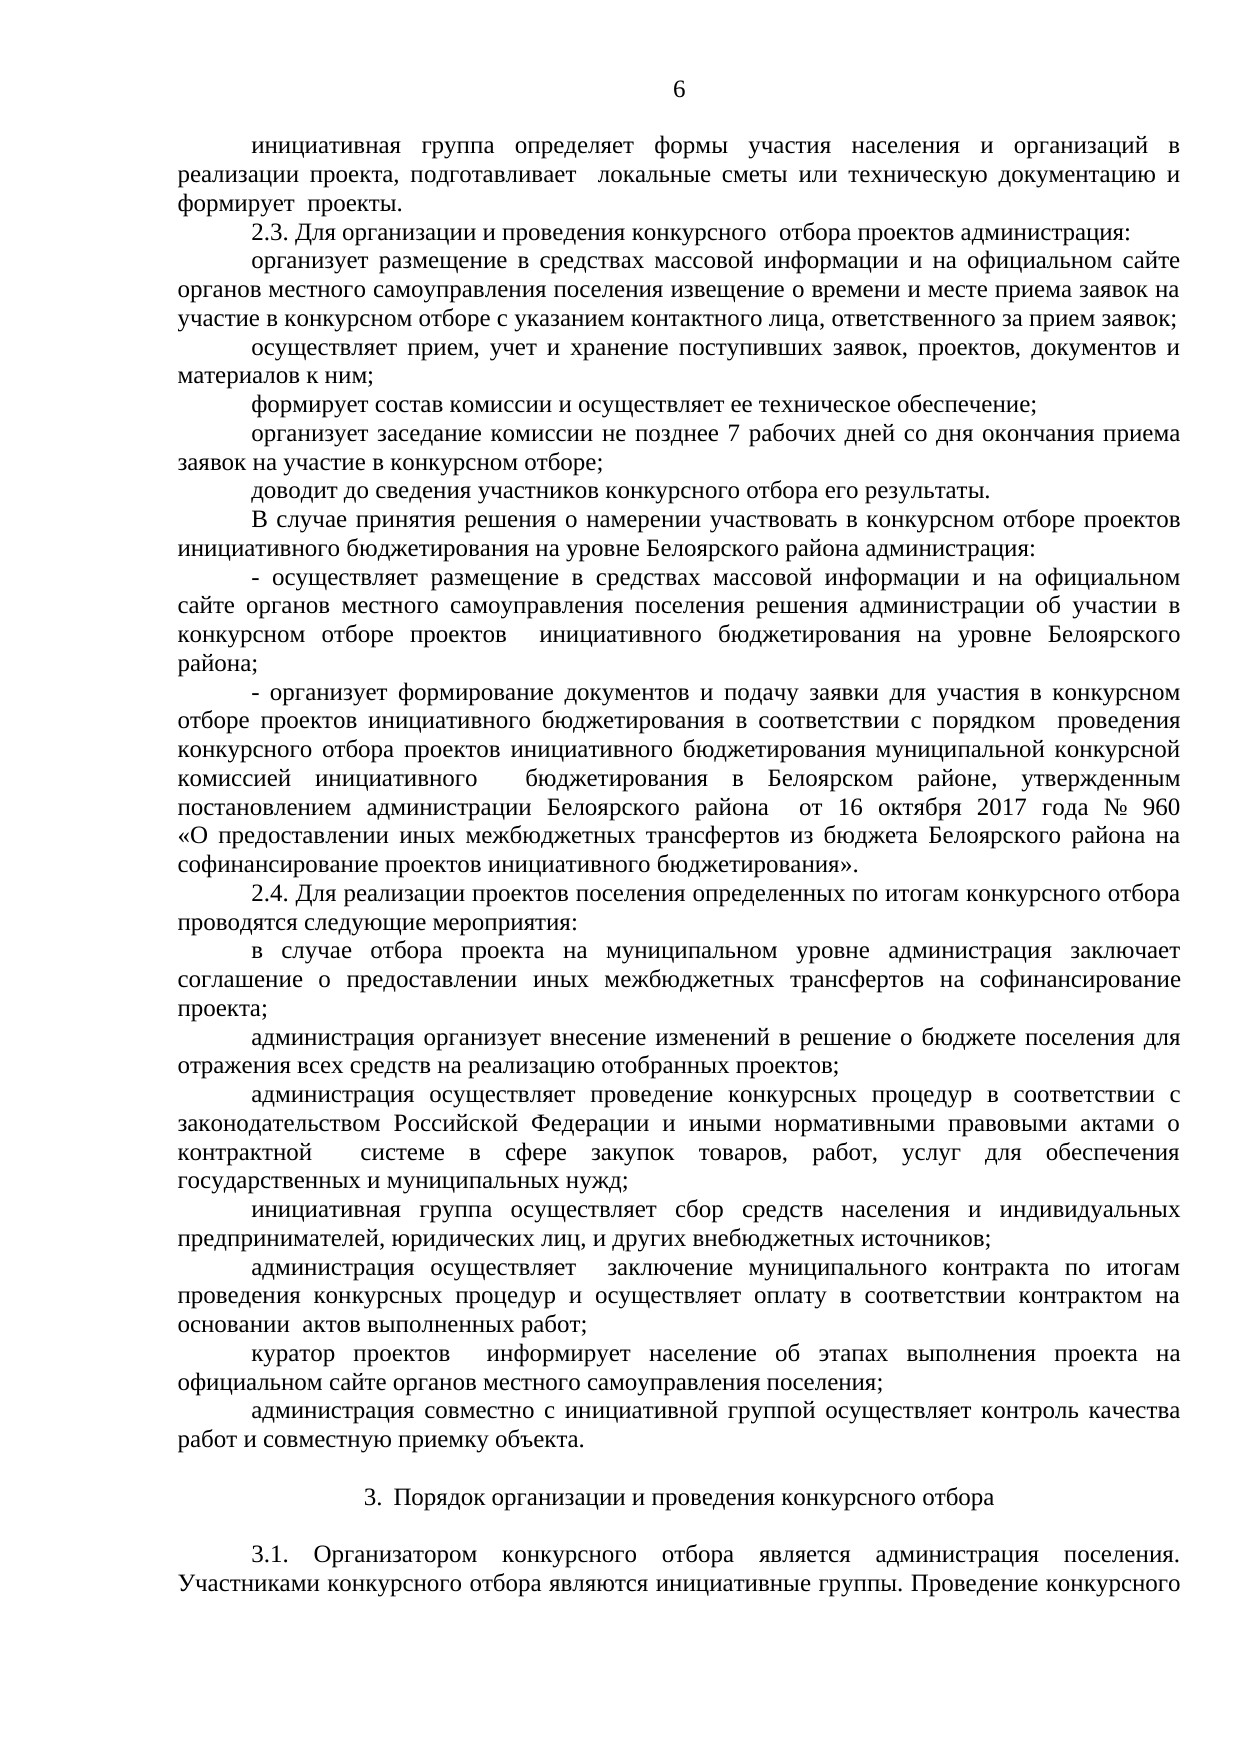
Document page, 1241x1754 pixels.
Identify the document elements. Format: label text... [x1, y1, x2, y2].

text формирует состав комиссии и осуществляет ее техническое обеспечение; [177, 389, 1181, 418]
text куратор проектов информирует население об этапах выполнения проекта на официальном сайте органов местного самоуправления поселения; [177, 1338, 1181, 1396]
text в случае отбора проекта на муниципальном уровне администрация заключает соглашение о предоставлении иных межбюджетных трансфертов на софинансирование проекта; [177, 936, 1181, 1022]
text инициативная группа осуществляет сбор средств населения и индивидуальных предпринимателей, юридических лиц, и других внебюджетных источников; [177, 1194, 1181, 1252]
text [177, 1539, 1181, 1597]
text доводит до сведения участников конкурсного отбора его результаты. [177, 476, 1181, 504]
text - осуществляет размещение в средствах массовой информации и на официальном сайте органов местного самоуправления поселения решения администрации об участии в конкурсном отборе проектов инициативного бюджетирования на уровне Белоярского района; [177, 562, 1181, 677]
text администрация совместно с инициативной группой осуществляет контроль качества работ и совместную приемку объекта. [177, 1396, 1181, 1453]
text осуществляет прием, учет и хранение поступивших заявок, проектов, документов и материалов к ним; [177, 332, 1181, 389]
text - организует формирование документов и подачу заявки для участия в конкурсном отборе проектов инициативного бюджетирования в соответствии с порядком проведения конкурсного отбора проектов инициативного бюджетирования муниципальной конкурсной комиссией инициативного бюджетирования в Белоярском районе, утвержденным постановлением администрации Белоярского района от 16 октября 2017 года № 960 «О предоставлении иных межбюджетных трансфертов из бюджета Белоярского района на софинансирование проектов инициативного бюджетирования». [177, 677, 1181, 878]
text инициативная группа определяет формы участия населения и организаций в реализации проекта, подготавливает локальные сметы или техническую документацию и формирует проекты. [177, 131, 1181, 217]
text В случае принятия решения о намерении участвовать в конкурсном отборе проектов инициативного бюджетирования на уровне Белоярского района администрация: [177, 504, 1181, 562]
text организует заседание комиссии не позднее 7 рабочих дней со дня окончания приема заявок на участие в конкурсном отборе; [177, 418, 1181, 476]
text организует размещение в средствах массовой информации и на официальном сайте органов местного самоуправления поселения извещение о времени и месте приема заявок на участие в конкурсном отборе с указанием контактного лица, ответственного за прием заявок; [177, 246, 1181, 332]
text 2.3. Для организации и проведения конкурсного отбора проектов администрация: [177, 217, 1181, 246]
text администрация осуществляет проведение конкурсных процедур в соответствии с законодательством Российской Федерации и иными нормативными правовыми актами о контрактной системе в сфере закупок товаров, работ, услуг для обеспечения государственных и муниципальных нужд; [177, 1079, 1181, 1194]
list Порядок организации и проведения конкурсного отбора [177, 1482, 1181, 1511]
text администрация организует внесение изменений в решение о бюджете поселения для отражения всех средств на реализацию отобранных проектов; [177, 1022, 1181, 1079]
text 2.4. Для реализации проектов поселения определенных по итогам конкурсного отбора проводятся следующие мероприятия: [177, 878, 1181, 936]
text администрация осуществляет заключение муниципального контракта по итогам проведения конкурсных процедур и осуществляет оплату в соответствии контрактом на основании актов выполненных работ; [177, 1252, 1181, 1338]
